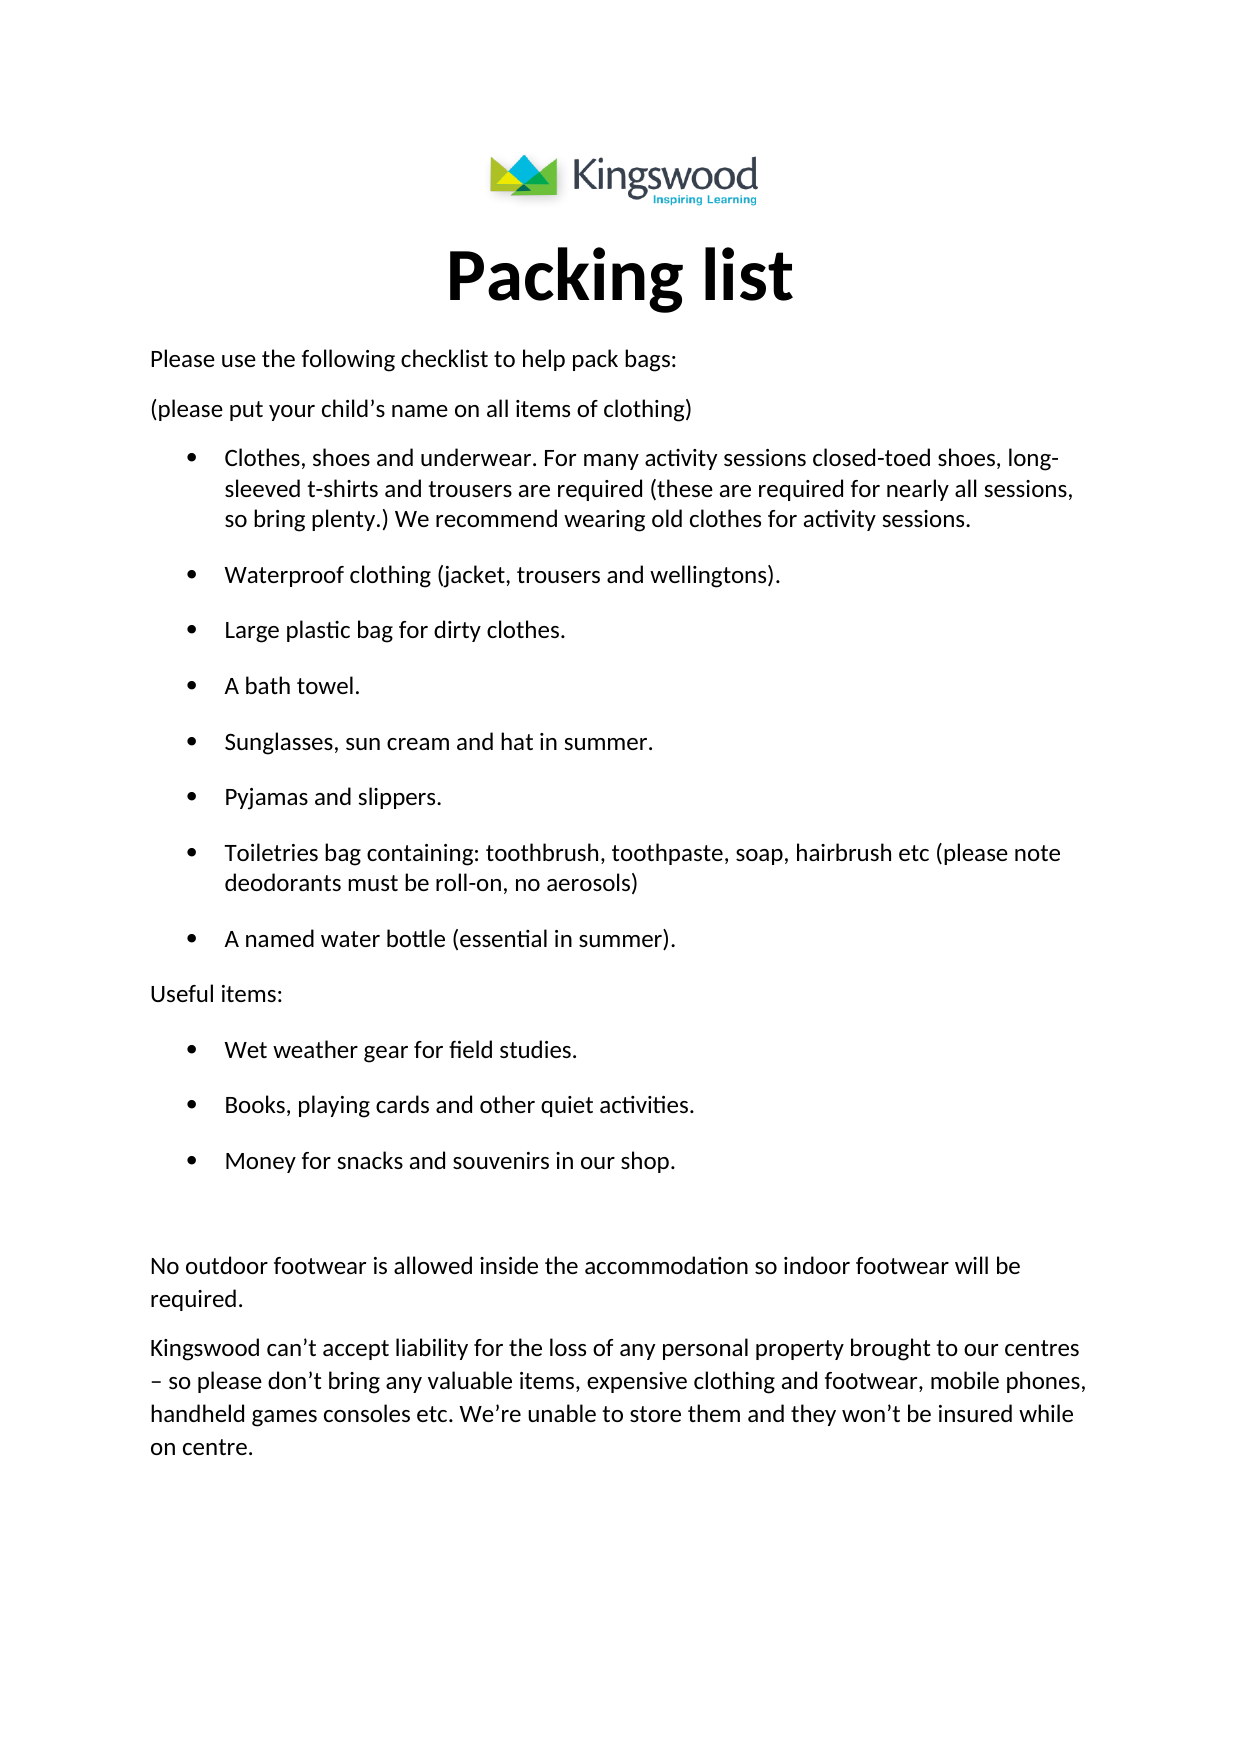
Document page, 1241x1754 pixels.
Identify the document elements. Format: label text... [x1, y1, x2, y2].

text Kingswood can’t accept liability for the loss of any personal property brought to our centres – so please don’t bring any valuable items, expensive clothing and footwear, mobile phones, handheld games consoles etc. We’re unable to store them and they won’t be insured while on centre. [150, 1332, 1090, 1462]
text No outdoor footwear is allowed inside the accommodation so indoor footwear will be required. [150, 1250, 1090, 1313]
text Useful items: [150, 978, 1090, 1009]
list Money for snacks and souvenirs in our shop. [187, 1145, 1090, 1175]
picture [482, 150, 758, 209]
list Toiletries bag containing: toothbrush, toothpaste, soap, hairbrush etc (please note deodorants must be roll-on, no aerosols) [187, 837, 1090, 898]
text Packing list [150, 228, 1090, 319]
list Pyjamas and slippers. [187, 781, 1090, 812]
list Wet weather gear for field studies. [187, 1034, 1090, 1064]
list Sunglasses, sun cream and hat in summer. [187, 726, 1090, 756]
list Clothes, shoes and underwear. For many activity sessions closed-toed shoes, long-sleeved t-shirts and trousers are required (these are required for nearly all sessions, so bring plenty.) We recommend wearing old clothes for activity sessions. [187, 443, 1090, 534]
list Books, playing cards and other quiet activities. [187, 1089, 1090, 1120]
text Please use the following checklist to help pack bags: [150, 343, 1090, 374]
text (please put your child’s name on all items of clothing) [150, 393, 1090, 423]
list A bath towel. [187, 670, 1090, 701]
list Large plastic bag for dirty clothes. [187, 615, 1090, 645]
list Waterproof clothing (jacket, trousers and wellingtons). [187, 559, 1090, 590]
list A named water bottle (essential in summer). [187, 923, 1090, 953]
